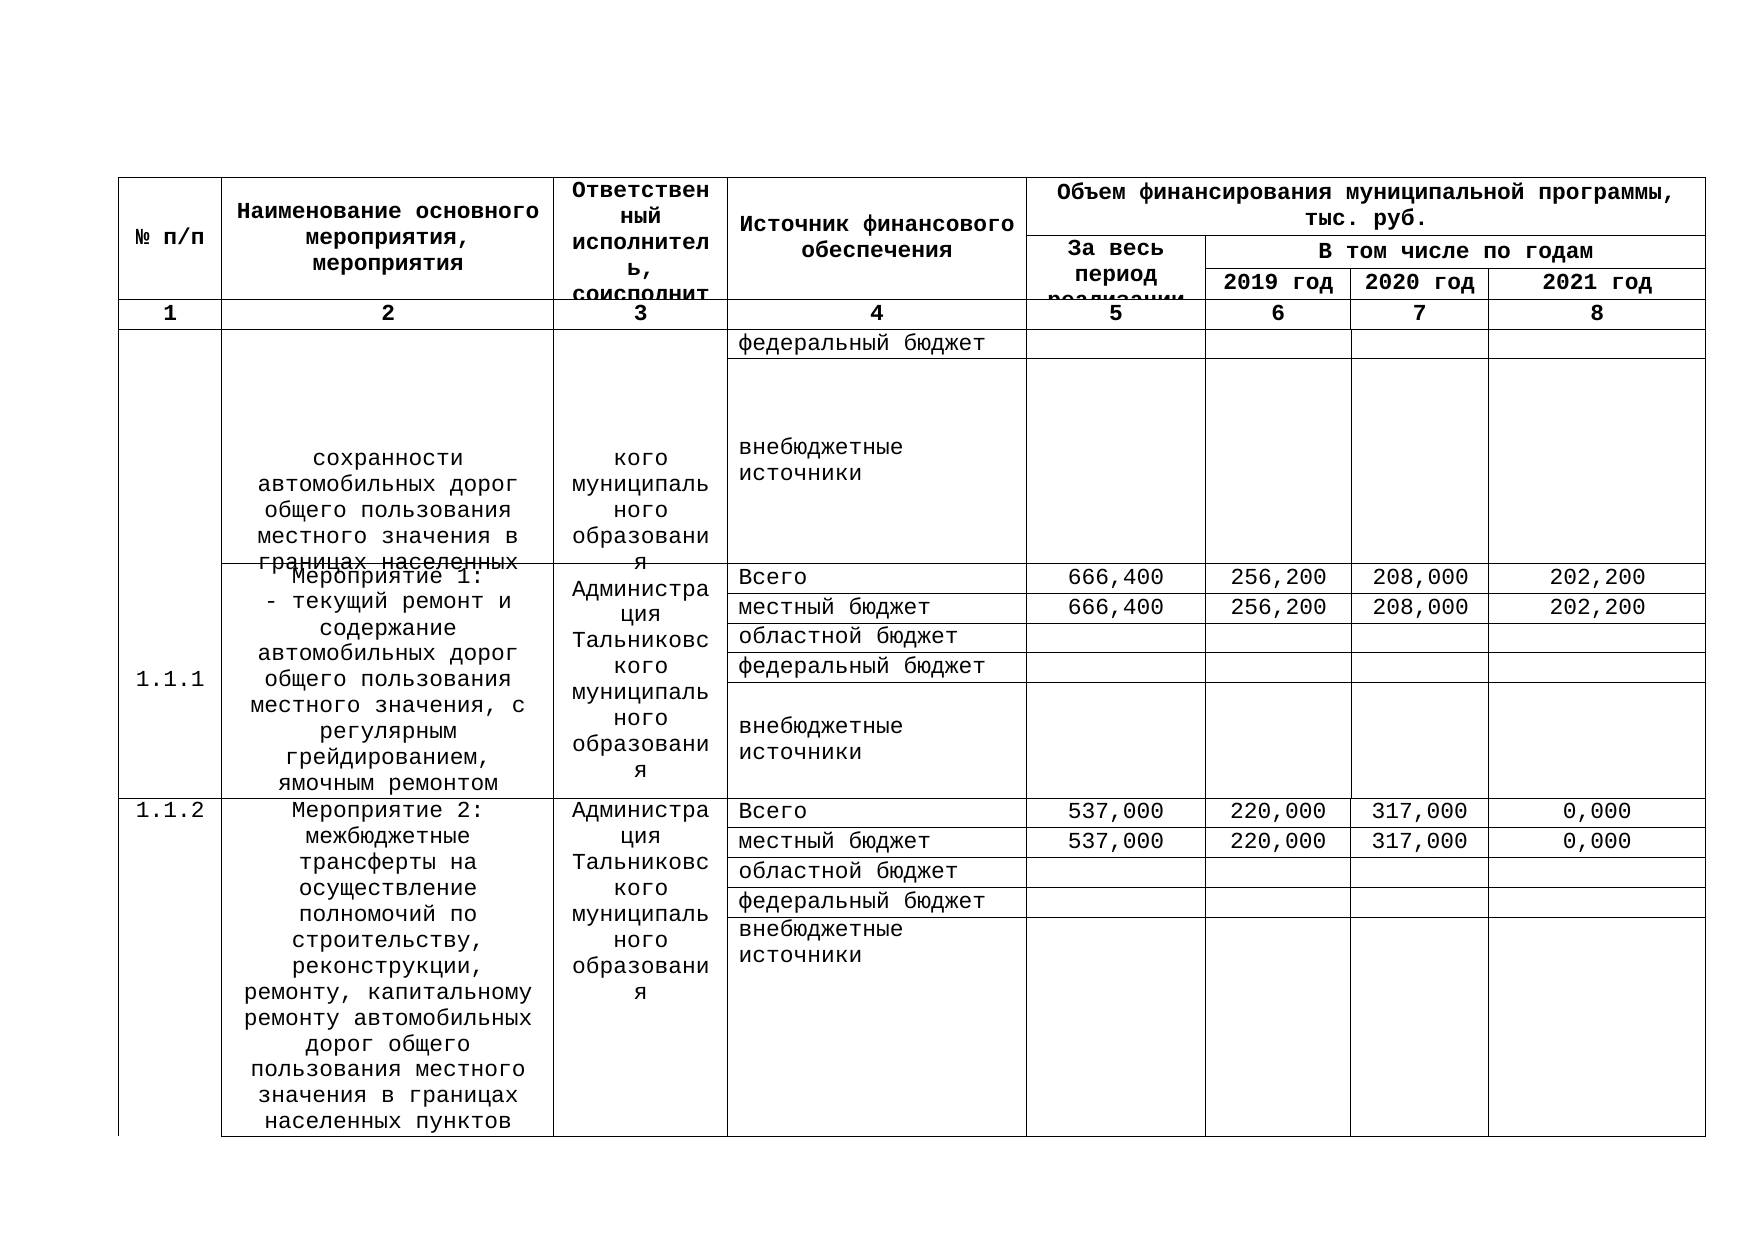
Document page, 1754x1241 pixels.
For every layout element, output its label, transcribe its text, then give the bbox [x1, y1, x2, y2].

table_cell [1352, 653, 1488, 682]
table_cell внебюджетные источники [728, 359, 1026, 563]
table_cell 537,000 [1027, 799, 1205, 827]
table_cell [1027, 683, 1205, 797]
table_cell [1206, 918, 1350, 1136]
table_cell 317,000 [1351, 799, 1488, 827]
table_cell 8 [1489, 300, 1705, 328]
table_cell [1352, 359, 1488, 563]
table_cell местный бюджет [728, 828, 1026, 857]
table_cell [1352, 624, 1488, 652]
table_cell [1489, 858, 1705, 887]
table_cell [1027, 359, 1205, 563]
table_cell 220,000 [1206, 828, 1350, 857]
table_cell 220,000 [1206, 799, 1350, 827]
table_cell [1351, 918, 1488, 1136]
table_header Наименование основного мероприятия, мероприятия [222, 178, 553, 299]
table_cell [1206, 683, 1351, 797]
table_cell [1351, 888, 1488, 917]
table_cell 2019 год [1206, 269, 1350, 299]
table_cell [1352, 683, 1488, 797]
table_cell [1489, 918, 1705, 1136]
table_cell внебюджетные источники [728, 683, 1026, 797]
table_cell Всего [728, 564, 1026, 593]
table_cell 666,400 [1027, 564, 1205, 593]
table_cell [1027, 653, 1205, 682]
table_cell 7 [1351, 300, 1488, 328]
table_cell 3 [554, 300, 727, 328]
table_cell [1027, 858, 1205, 887]
table_cell 2020 год [1351, 269, 1488, 299]
table_cell 317,000 [1351, 828, 1488, 857]
table_cell 256,200 [1206, 594, 1351, 622]
table_cell В том числе по годам [1206, 236, 1705, 268]
table_cell Мероприятие 2: межбюджетные трансферты на осуществление полномочий по строительству, реконструкции, ремонту, капитальному ремонту автомобильных дорог общего пользования местного значения в границах населенных пунктов Тальниковского муниципального образования [222, 799, 553, 1136]
table_header Ответственный исполнитель, соисполнитель, участник [554, 178, 727, 299]
table_cell [1206, 359, 1351, 563]
table_cell 0,000 [1489, 828, 1705, 857]
table_cell федеральный бюджет [728, 330, 1026, 358]
table_cell 208,000 [1352, 594, 1488, 622]
table_cell Всего [728, 799, 1026, 827]
table_header № п/п [119, 178, 221, 299]
table_cell [1489, 624, 1705, 652]
table_cell [1206, 653, 1351, 682]
table_cell Администрация Тальниковского муниципального образования [554, 799, 727, 1136]
table_cell [1027, 330, 1205, 358]
table_cell [1206, 858, 1350, 887]
table_cell 2 [222, 300, 553, 328]
table_cell [1027, 624, 1205, 652]
table_cell [1027, 918, 1205, 1136]
table_cell 256,200 [1206, 564, 1351, 593]
table_cell [1351, 858, 1488, 887]
table_cell местный бюджет [728, 594, 1026, 622]
table_cell [1489, 888, 1705, 917]
table_cell [1206, 888, 1350, 917]
table_cell областной бюджет [728, 858, 1026, 887]
table_cell [1206, 330, 1351, 358]
table_cell 202,200 [1489, 594, 1705, 622]
table_cell 1 [119, 300, 221, 328]
table_cell 1.1.2 [119, 799, 221, 1136]
table_cell областной бюджет [728, 624, 1026, 652]
table_cell 1.1.1 [119, 563, 221, 797]
table_cell 666,400 [1027, 594, 1205, 622]
table_cell внебюджетные источники [728, 918, 1026, 1136]
table_cell 5 [1027, 300, 1205, 328]
table_cell федеральный бюджет [728, 888, 1026, 917]
table_header Источник финансового обеспечения [728, 178, 1026, 299]
table_cell 0,000 [1489, 799, 1705, 827]
table_cell [1027, 888, 1205, 917]
table_cell [1489, 683, 1705, 797]
table_cell За весь период реализации [1027, 236, 1205, 299]
table_cell [1489, 330, 1705, 358]
table_cell [1489, 653, 1705, 682]
table_cell [1206, 624, 1351, 652]
table_cell 6 [1206, 300, 1350, 328]
table_cell 208,000 [1352, 564, 1488, 593]
table_header Объем финансирования муниципальной программы, тыс. руб. [1027, 178, 1705, 235]
table_cell 202,200 [1489, 564, 1705, 593]
table_cell [1489, 359, 1705, 563]
table_cell федеральный бюджет [728, 653, 1026, 682]
table_cell [1352, 330, 1488, 358]
table_cell 537,000 [1027, 828, 1205, 857]
table_cell Администрация Тальниковского муниципального образования [554, 564, 727, 797]
table_cell Мероприятие 1: - текущий ремонт и содержание автомобильных дорог общего пользования местного значения, с регулярным грейдированием, ямочным ремонтом [222, 564, 553, 797]
table_cell 4 [728, 300, 1026, 328]
table_cell 2021 год [1489, 269, 1705, 299]
